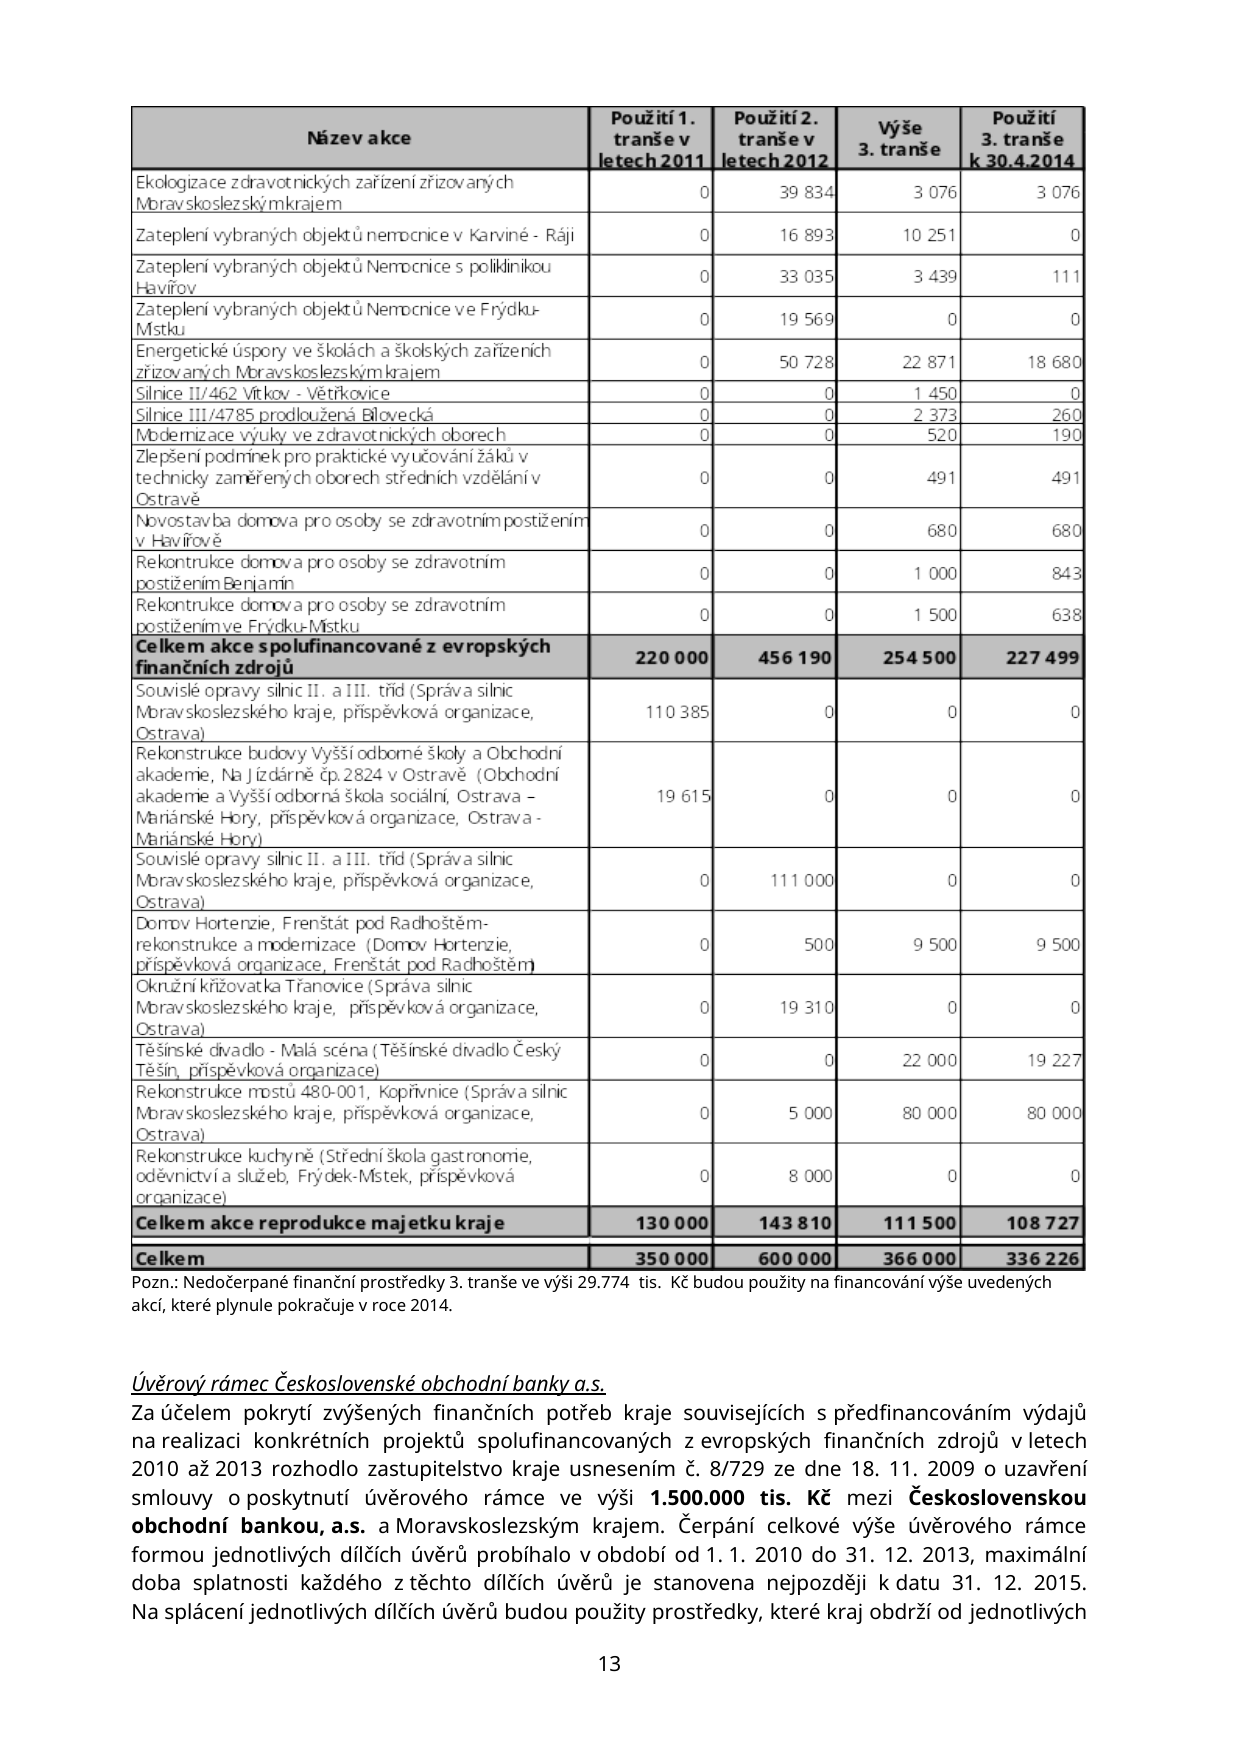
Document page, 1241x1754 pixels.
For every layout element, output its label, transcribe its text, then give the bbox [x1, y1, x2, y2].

text Úvěrový rámec Československé obchodní banky a.s. [131, 1369, 1087, 1398]
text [131, 1398, 1087, 1625]
text Pozn.: Nedočerpané finanční prostředky 3. tranše ve výši 29.774 tis. Kč budou použity na financování výše uvedených akcí, které plynule pokračuje v roce 2014. [131, 106, 1087, 1316]
